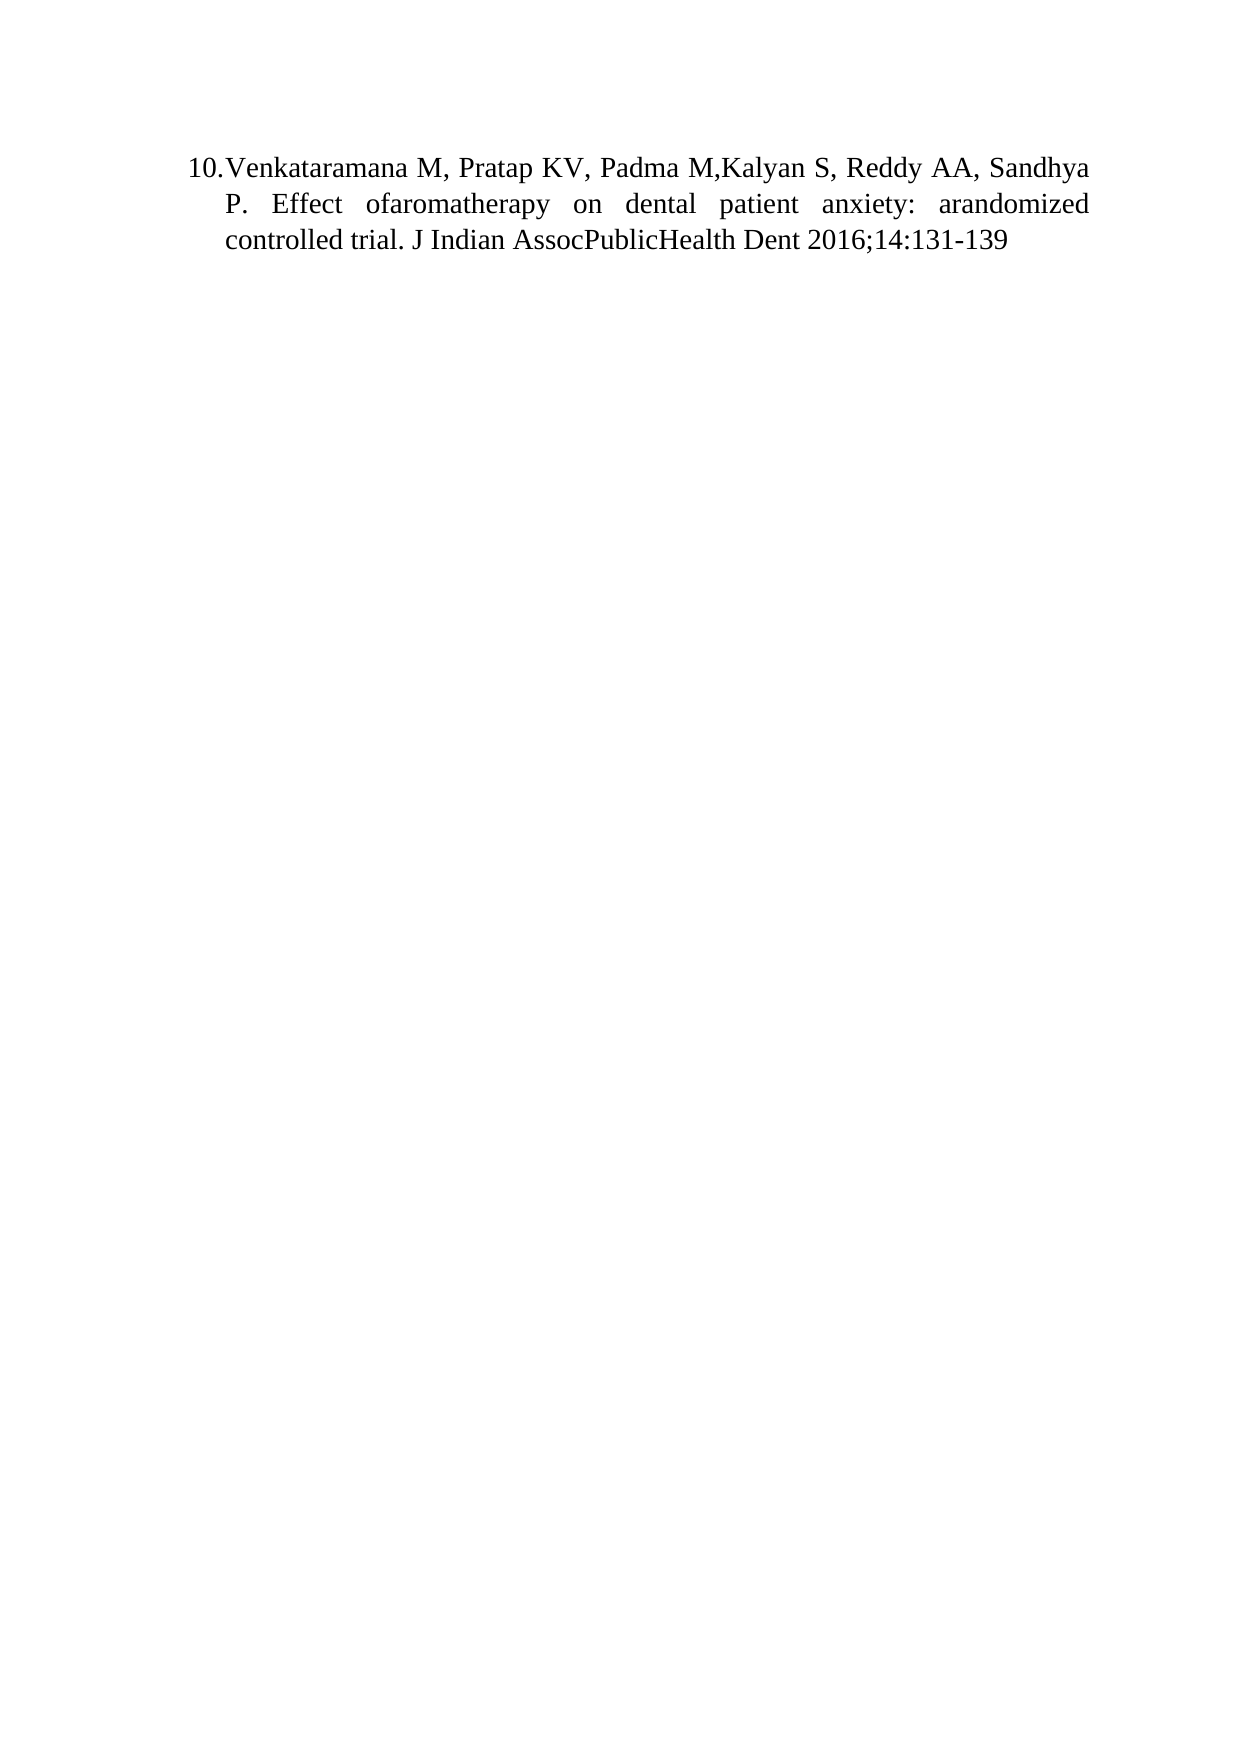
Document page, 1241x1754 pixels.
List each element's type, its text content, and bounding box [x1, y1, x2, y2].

list Venkataramana M, Pratap KV, Padma M,Kalyan S, Reddy AA, Sandhya P. Effect ofaromatherapy on dental patient anxiety: arandomized controlled trial. J Indian AssocPublicHealth Dent 2016;14:131-139 [187, 150, 1090, 256]
